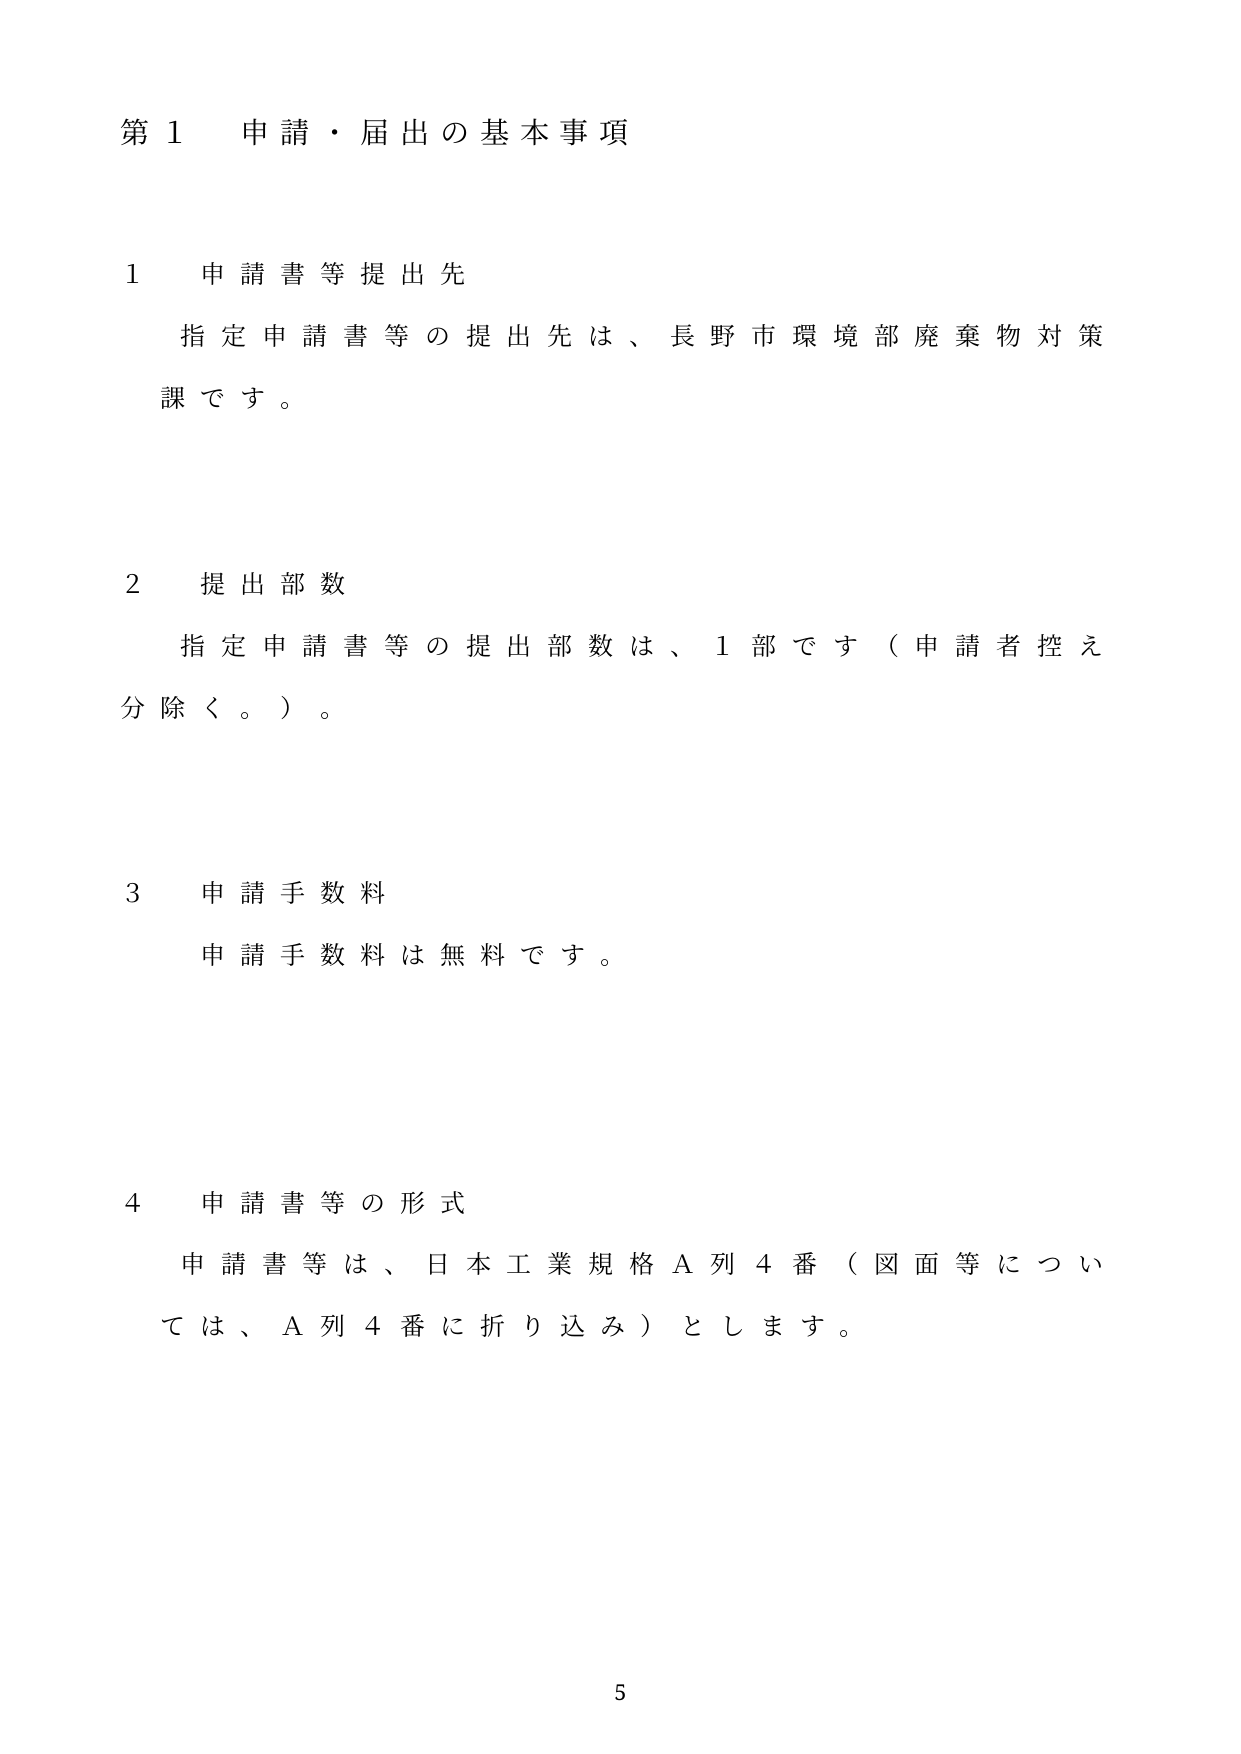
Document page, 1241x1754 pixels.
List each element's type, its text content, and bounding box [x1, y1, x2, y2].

text 申請手数料は無料です。 [120, 923, 1120, 985]
text １ 申請書等提出先 [120, 242, 1120, 304]
text 第１ 申請・届出の基本事項 [120, 100, 1120, 162]
text ３ 申請手数料 [120, 861, 1120, 923]
text 申請書等は、日本工業規格Ａ列４番（図面等については、Ａ列４番に折り込み）とします。 [140, 1232, 1120, 1356]
text 指定申請書等の提出部数は、１部です（申請者控え分除く。）。 [120, 613, 1120, 737]
text ４ 申請書等の形式 [120, 1170, 1120, 1232]
text ２ 提出部数 [120, 552, 1120, 613]
text 指定申請書等の提出先は、長野市環境部廃棄物対策課です。 [140, 304, 1120, 428]
